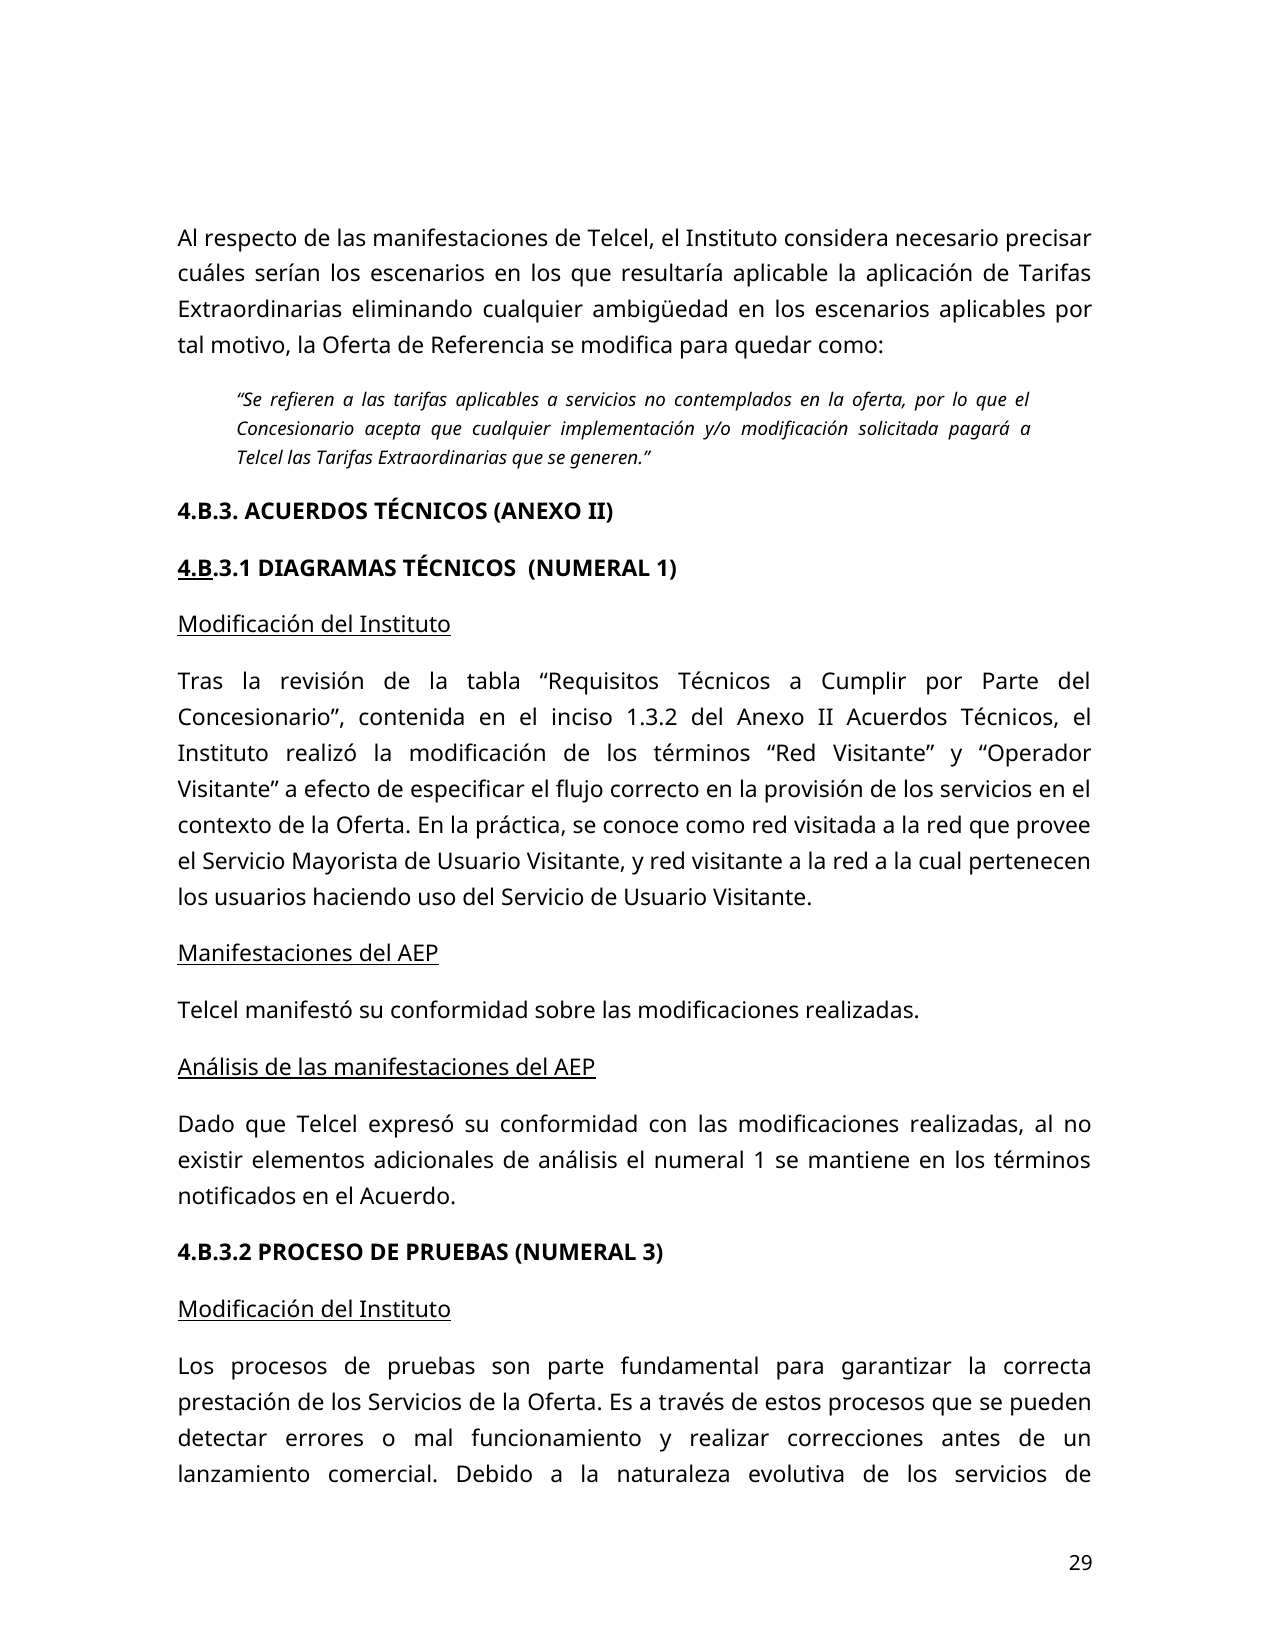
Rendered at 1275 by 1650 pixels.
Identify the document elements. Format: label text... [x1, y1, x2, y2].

text 4.B.3. ACUERDOS TÉCNICOS (ANEXO II) [177, 495, 1092, 526]
text Tras la revisión de la tabla “Requisitos Técnicos a Cumplir por Parte del Concesionario”, contenida en el inciso 1.3.2 del Anexo II Acuerdos Técnicos, el Instituto realizó la modificación de los términos “Red Visitante” y “Operador Visitante” a efecto de especificar el flujo correcto en la provisión de los servicios en el contexto de la Oferta. En la práctica, se conoce como red visitada a la red que provee el Servicio Mayorista de Usuario Visitante, y red visitante a la red a la cual pertenecen los usuarios haciendo uso del Servicio de Usuario Visitante. [177, 665, 1092, 912]
text Modificación del Instituto [177, 608, 1092, 639]
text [177, 1350, 1092, 1489]
text Análisis de las manifestaciones del AEP [177, 1051, 1092, 1082]
text 4.B.3.2 PROCESO DE PRUEBAS (NUMERAL 3) [177, 1236, 1092, 1268]
text Al respecto de las manifestaciones de Telcel, el Instituto considera necesario precisar cuáles serían los escenarios en los que resultaría aplicable la aplicación de Tarifas Extraordinarias eliminando cualquier ambigüedad en los escenarios aplicables por tal motivo, la Oferta de Referencia se modifica para quedar como: [177, 221, 1092, 361]
text Modificación del Instituto [177, 1293, 1092, 1324]
text Telcel manifestó su conformidad sobre las modificaciones realizadas. [177, 994, 1087, 1025]
text Manifestaciones del AEP [177, 937, 1092, 969]
text Dado que Telcel expresó su conformidad con las modificaciones realizadas, al no existir elementos adicionales de análisis el numeral 1 se mantiene en los términos notificados en el Acuerdo. [177, 1108, 1092, 1211]
text 4.B.3.1 DIAGRAMAS TÉCNICOS (NUMERAL 1) [177, 551, 1092, 583]
text “Se refieren a las tarifas aplicables a servicios no contemplados en la oferta, por lo que el Concesionario acepta que cualquier implementación y/o modificación solicitada pagará a Telcel las Tarifas Extraordinarias que se generen.” [236, 386, 1033, 470]
